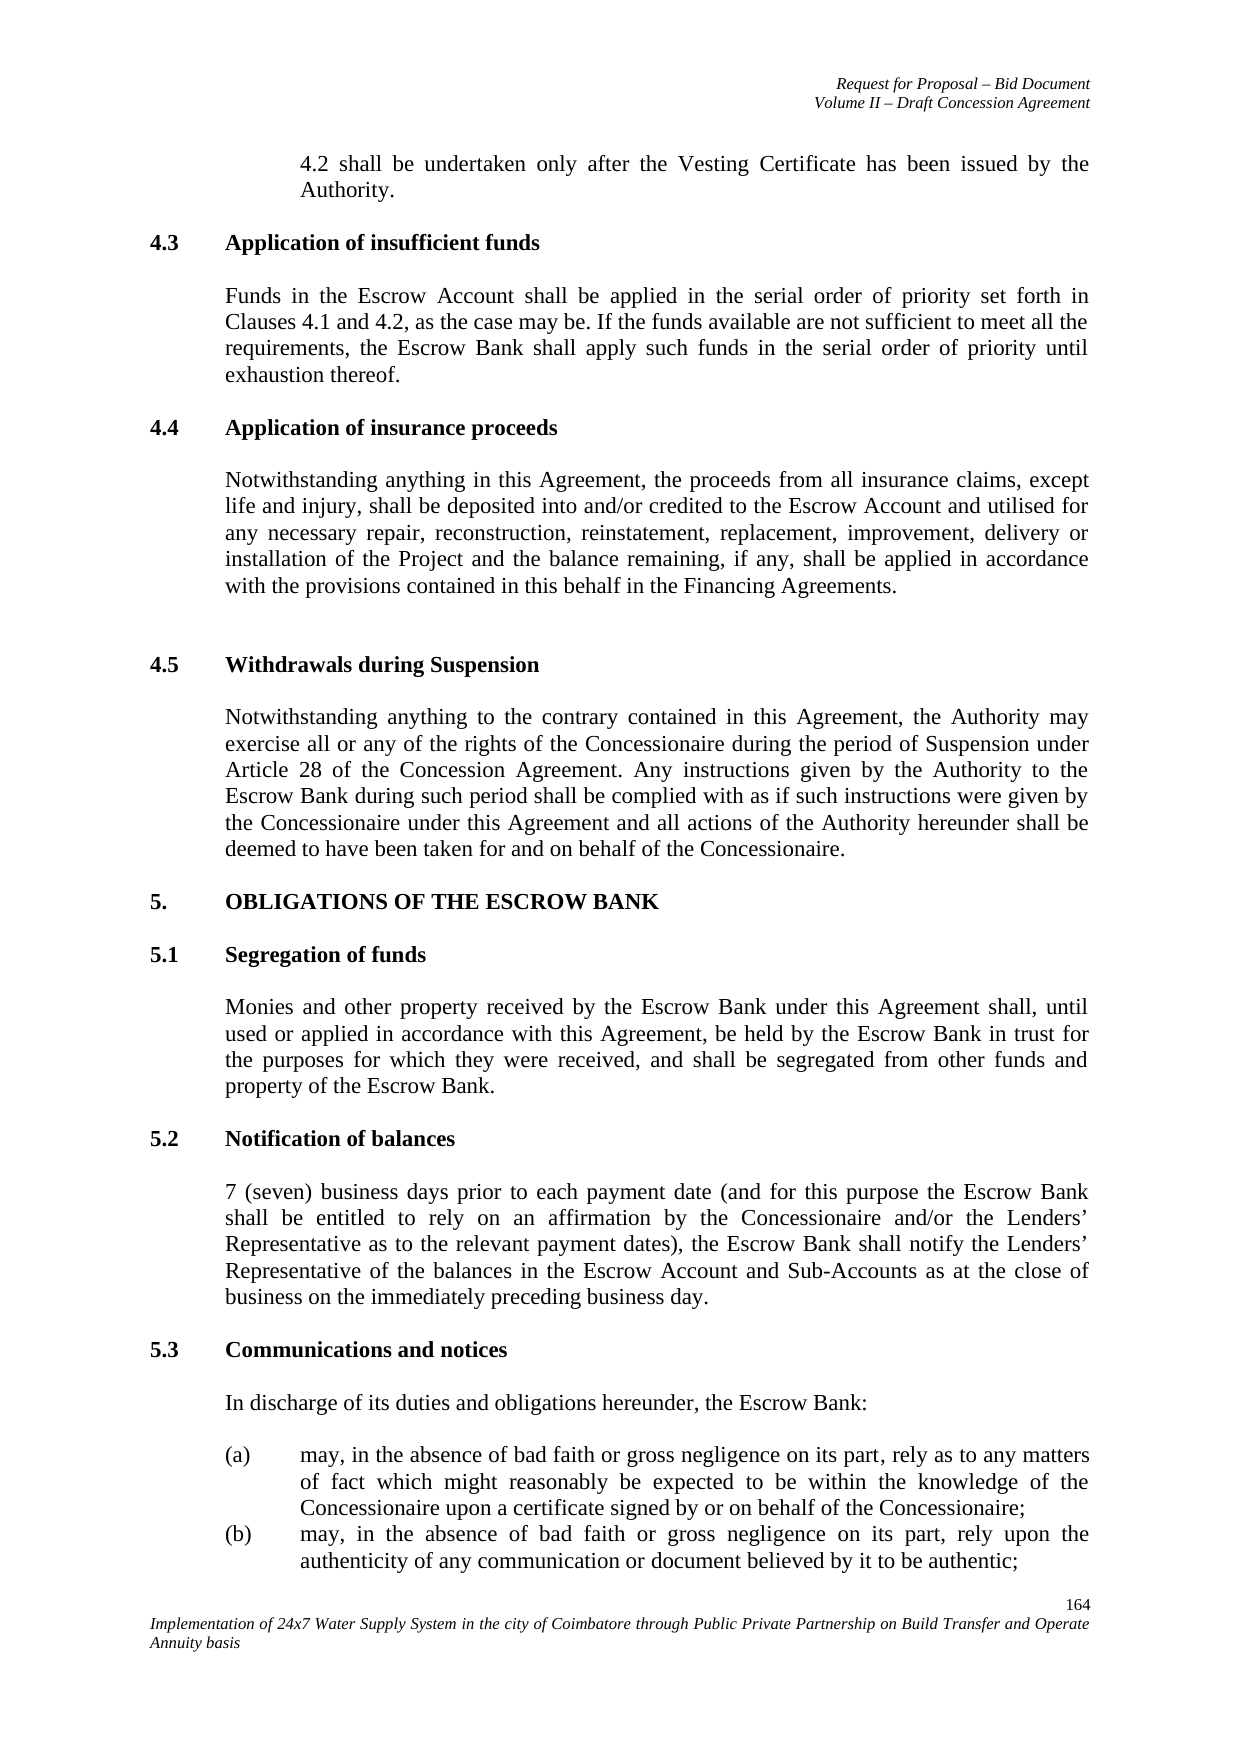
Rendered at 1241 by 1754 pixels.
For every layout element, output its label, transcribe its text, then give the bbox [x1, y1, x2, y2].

text 5.2 Notification of balances [150, 1125, 1090, 1151]
text 5.3 Communications and notices [150, 1336, 1090, 1362]
text Monies and other property received by the Escrow Bank under this Agreement shall, until used or applied in accordance with this Agreement, be held by the Escrow Bank in trust for the purposes for which they were received, and shall be segregated from other funds and property of the Escrow Bank. [225, 993, 1090, 1099]
text 7 (seven) business days prior to each payment date (and for this purpose the Escrow Bank shall be entitled to rely on an affirmation by the Concessionaire and/or the Lenders’ Representative as to the relevant payment dates), the Escrow Bank shall notify the Lenders’ Representative of the balances in the Escrow Account and Sub-Accounts as at the close of business on the immediately preceding business day. [225, 1178, 1090, 1309]
text (a) may, in the absence of bad faith or gross negligence on its part, rely as to any matters of fact which might reasonably be expected to be within the knowledge of the Concessionaire upon a certificate signed by or on behalf of the Concessionaire; [225, 1441, 1090, 1520]
text Funds in the Escrow Account shall be applied in the serial order of priority set forth in Clauses 4.1 and 4.2, as the case may be. If the funds available are not sufficient to meet all the requirements, the Escrow Bank shall apply such funds in the serial order of priority until exhaustion thereof. [225, 282, 1090, 387]
text 4.5 Withdrawals during Suspension [150, 651, 1090, 677]
text In discharge of its duties and obligations hereunder, the Escrow Bank: [150, 1389, 1090, 1415]
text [225, 150, 1090, 203]
text Notwithstanding anything in this Agreement, the proceeds from all insurance claims, except life and injury, shall be deposited into and/or credited to the Escrow Account and utilised for any necessary repair, reconstruction, reinstatement, replacement, improvement, delivery or installation of the Project and the balance remaining, if any, shall be applied in accordance with the provisions contained in this behalf in the Financing Agreements. [225, 466, 1090, 598]
text 5.1 Segregation of funds [150, 941, 1090, 967]
text 4.3 Application of insufficient funds [150, 229, 1090, 255]
text Notwithstanding anything to the contrary contained in this Agreement, the Authority may exercise all or any of the rights of the Concessionaire during the period of Suspension under Article 28 of the Concession Agreement. Any instructions given by the Authority to the Escrow Bank during such period shall be complied with as if such instructions were given by the Concessionaire under this Agreement and all actions of the Authority hereunder shall be deemed to have been taken for and on behalf of the Concessionaire. [225, 703, 1090, 862]
text (b) may, in the absence of bad faith or gross negligence on its part, rely upon the authenticity of any communication or document believed by it to be authentic; [225, 1520, 1090, 1573]
text 5. OBLIGATIONS OF THE ESCROW BANK [150, 888, 1090, 914]
text 4.4 Application of insurance proceeds [150, 413, 1090, 440]
